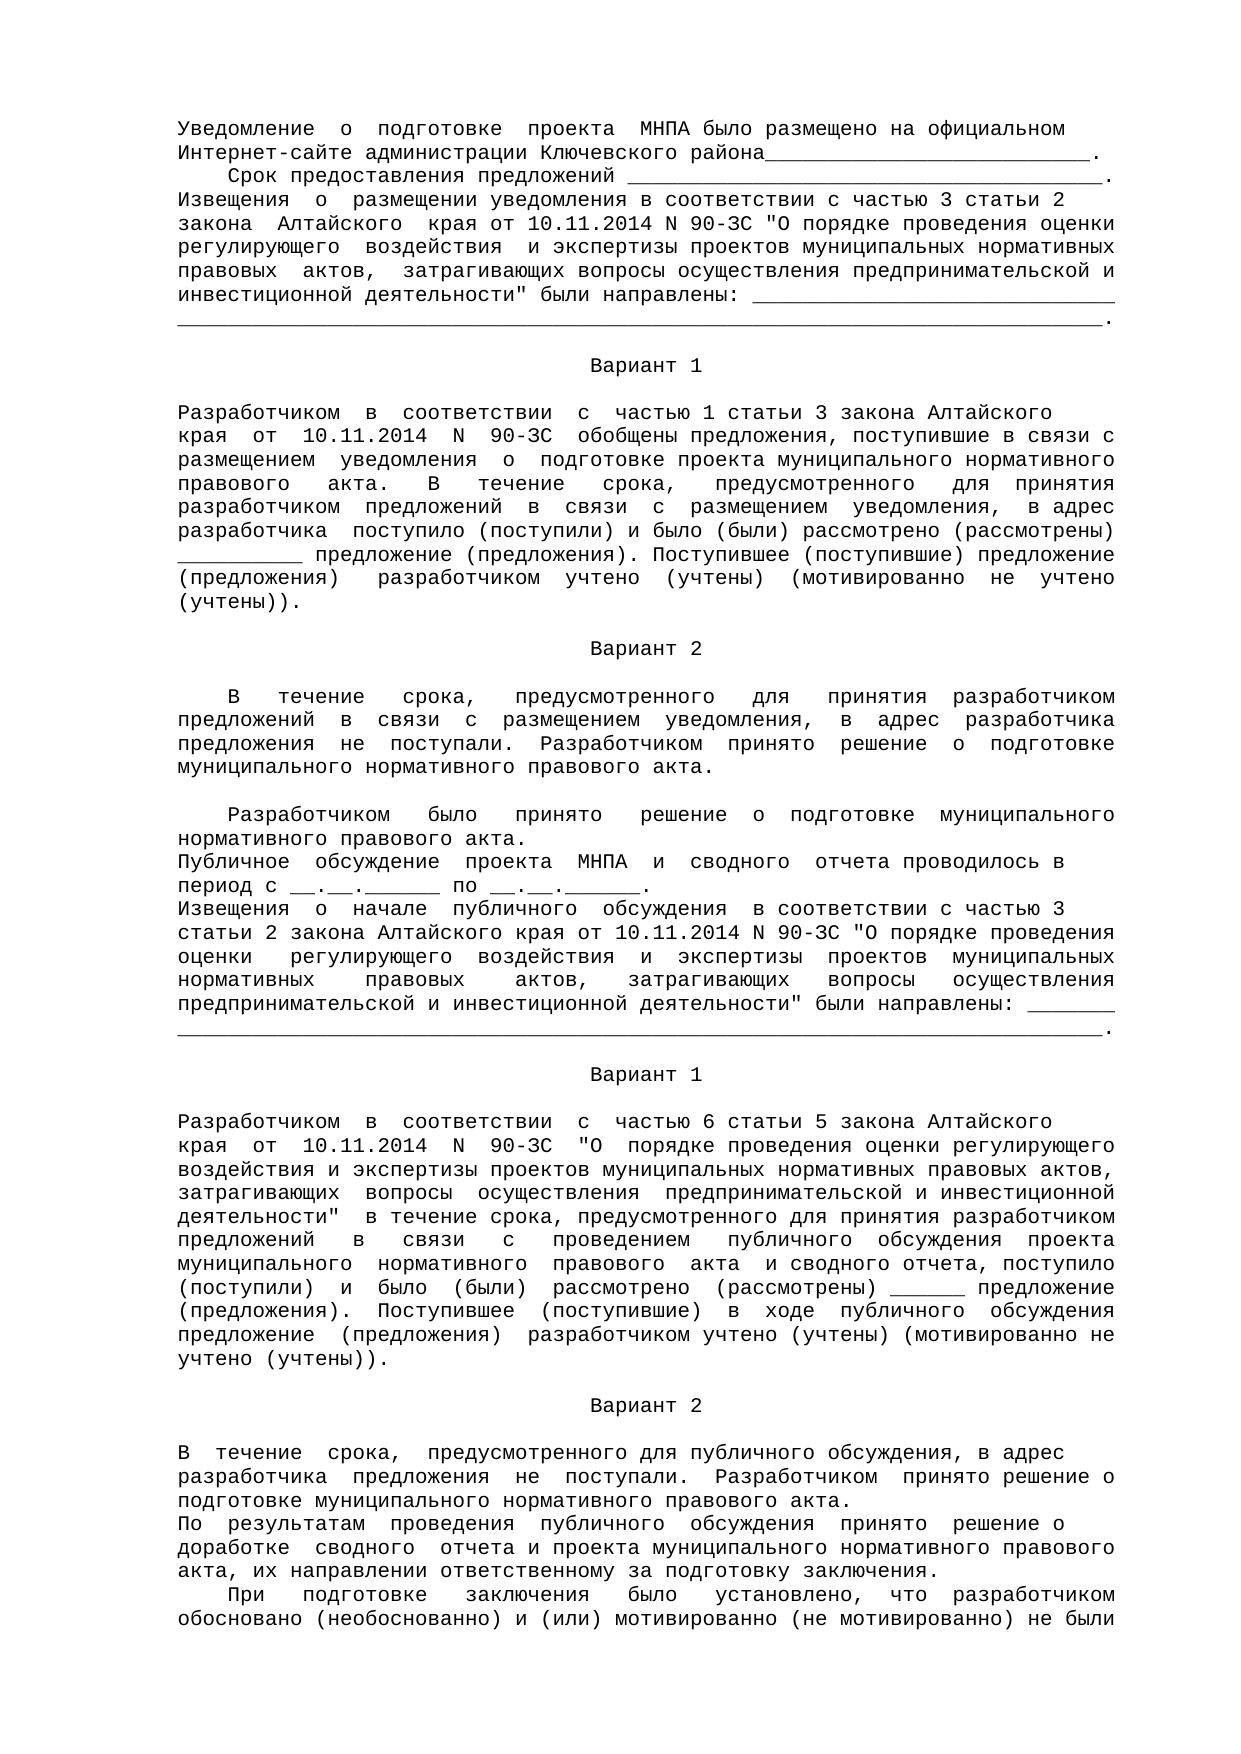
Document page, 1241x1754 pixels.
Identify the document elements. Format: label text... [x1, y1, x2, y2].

text В течение срока, предусмотренного для публичного обсуждения, в адрес [177, 1442, 1152, 1466]
text обосновано (необоснованно) и (или) мотивированно (не мотивированно) не были [177, 1608, 1152, 1631]
text инвестиционной деятельности" были направлены: _____________________________ [177, 284, 1152, 307]
text акта, их направлении ответственному за подготовку заключения. [177, 1561, 1152, 1584]
text (предложения) разработчиком учтено (учтены) (мотивированно не учтено [177, 567, 1152, 591]
text Вариант 1 [177, 1064, 1152, 1088]
text воздействия и экспертизы проектов муниципальных нормативных правовых актов, [177, 1158, 1152, 1182]
text (учтены)). [177, 591, 1152, 615]
text оценки регулирующего воздействия и экспертизы проектов муниципальных [177, 946, 1152, 969]
text Разработчиком в соответствии с частью 6 статьи 5 закона Алтайского [177, 1111, 1152, 1135]
text Разработчиком в соответствии с частью 1 статьи 3 закона Алтайского [177, 402, 1152, 426]
text предложения не поступали. Разработчиком принято решение о подготовке [177, 733, 1152, 757]
text регулирующего воздействия и экспертизы проектов муниципальных нормативных [177, 236, 1152, 260]
text деятельности" в течение срока, предусмотренного для принятия разработчиком [177, 1206, 1152, 1229]
text предпринимательской и инвестиционной деятельности" были направлены: _______ [177, 993, 1152, 1017]
text затрагивающих вопросы осуществления предпринимательской и инвестиционной [177, 1182, 1152, 1206]
text Интернет-сайте администрации Ключевского района__________________________. [177, 142, 1152, 165]
text края от 10.11.2014 N 90-ЗС обобщены предложения, поступившие в связи с [177, 426, 1152, 449]
text муниципального нормативного правового акта и сводного отчета, поступило [177, 1253, 1152, 1277]
text __________________________________________________________________________. [177, 307, 1152, 331]
text Вариант 2 [177, 1395, 1152, 1419]
text доработке сводного отчета и проекта муниципального нормативного правового [177, 1537, 1152, 1561]
text (предложения). Поступившее (поступившие) в ходе публичного обсуждения [177, 1300, 1152, 1324]
text разработчика поступило (поступили) и было (были) рассмотрено (рассмотрены) [177, 520, 1152, 544]
text нормативного правового акта. [177, 827, 1152, 851]
text период с __.__.______ по __.__.______. [177, 875, 1152, 898]
text предложений в связи с размещением уведомления, в адрес разработчика [177, 709, 1152, 733]
text Извещения о начале публичного обсуждения в соответствии с частью 3 [177, 898, 1152, 922]
text нормативных правовых актов, затрагивающих вопросы осуществления [177, 969, 1152, 993]
text учтено (учтены)). [177, 1348, 1152, 1371]
text размещением уведомления о подготовке проекта муниципального нормативного [177, 449, 1152, 473]
text подготовке муниципального нормативного правового акта. [177, 1489, 1152, 1513]
text По результатам проведения публичного обсуждения принято решение о [177, 1513, 1152, 1537]
text Уведомление о подготовке проекта МНПА было размещено на официальном [177, 118, 1152, 142]
text Вариант 2 [177, 638, 1152, 662]
text Публичное обсуждение проекта МНПА и сводного отчета проводилось в [177, 851, 1152, 875]
text __________________________________________________________________________. [177, 1017, 1152, 1040]
text Извещения о размещении уведомления в соответствии с частью 3 статьи 2 [177, 189, 1152, 213]
text правовых актов, затрагивающих вопросы осуществления предпринимательской и [177, 260, 1152, 284]
text статьи 2 закона Алтайского края от 10.11.2014 N 90-ЗС "О порядке проведения [177, 922, 1152, 946]
text предложений в связи с проведением публичного обсуждения проекта [177, 1229, 1152, 1253]
text муниципального нормативного правового акта. [177, 757, 1152, 780]
text края от 10.11.2014 N 90-ЗС "О порядке проведения оценки регулирующего [177, 1135, 1152, 1158]
text (поступили) и было (были) рассмотрено (рассмотрены) ______ предложение [177, 1277, 1152, 1300]
text разработчиком предложений в связи с размещением уведомления, в адрес [177, 496, 1152, 520]
text Срок предоставления предложений ______________________________________. [177, 165, 1152, 189]
text предложение (предложения) разработчиком учтено (учтены) (мотивированно не [177, 1324, 1152, 1348]
text разработчика предложения не поступали. Разработчиком принято решение о [177, 1466, 1152, 1489]
text Разработчиком было принято решение о подготовке муниципального [177, 804, 1152, 827]
text __________ предложение (предложения). Поступившее (поступившие) предложение [177, 544, 1152, 567]
text При подготовке заключения было установлено, что разработчиком [177, 1584, 1152, 1608]
text В течение срока, предусмотренного для принятия разработчиком [177, 686, 1152, 709]
text Вариант 1 [177, 354, 1152, 378]
text закона Алтайского края от 10.11.2014 N 90-ЗС "О порядке проведения оценки [177, 213, 1152, 236]
text правового акта. В течение срока, предусмотренного для принятия [177, 473, 1152, 496]
